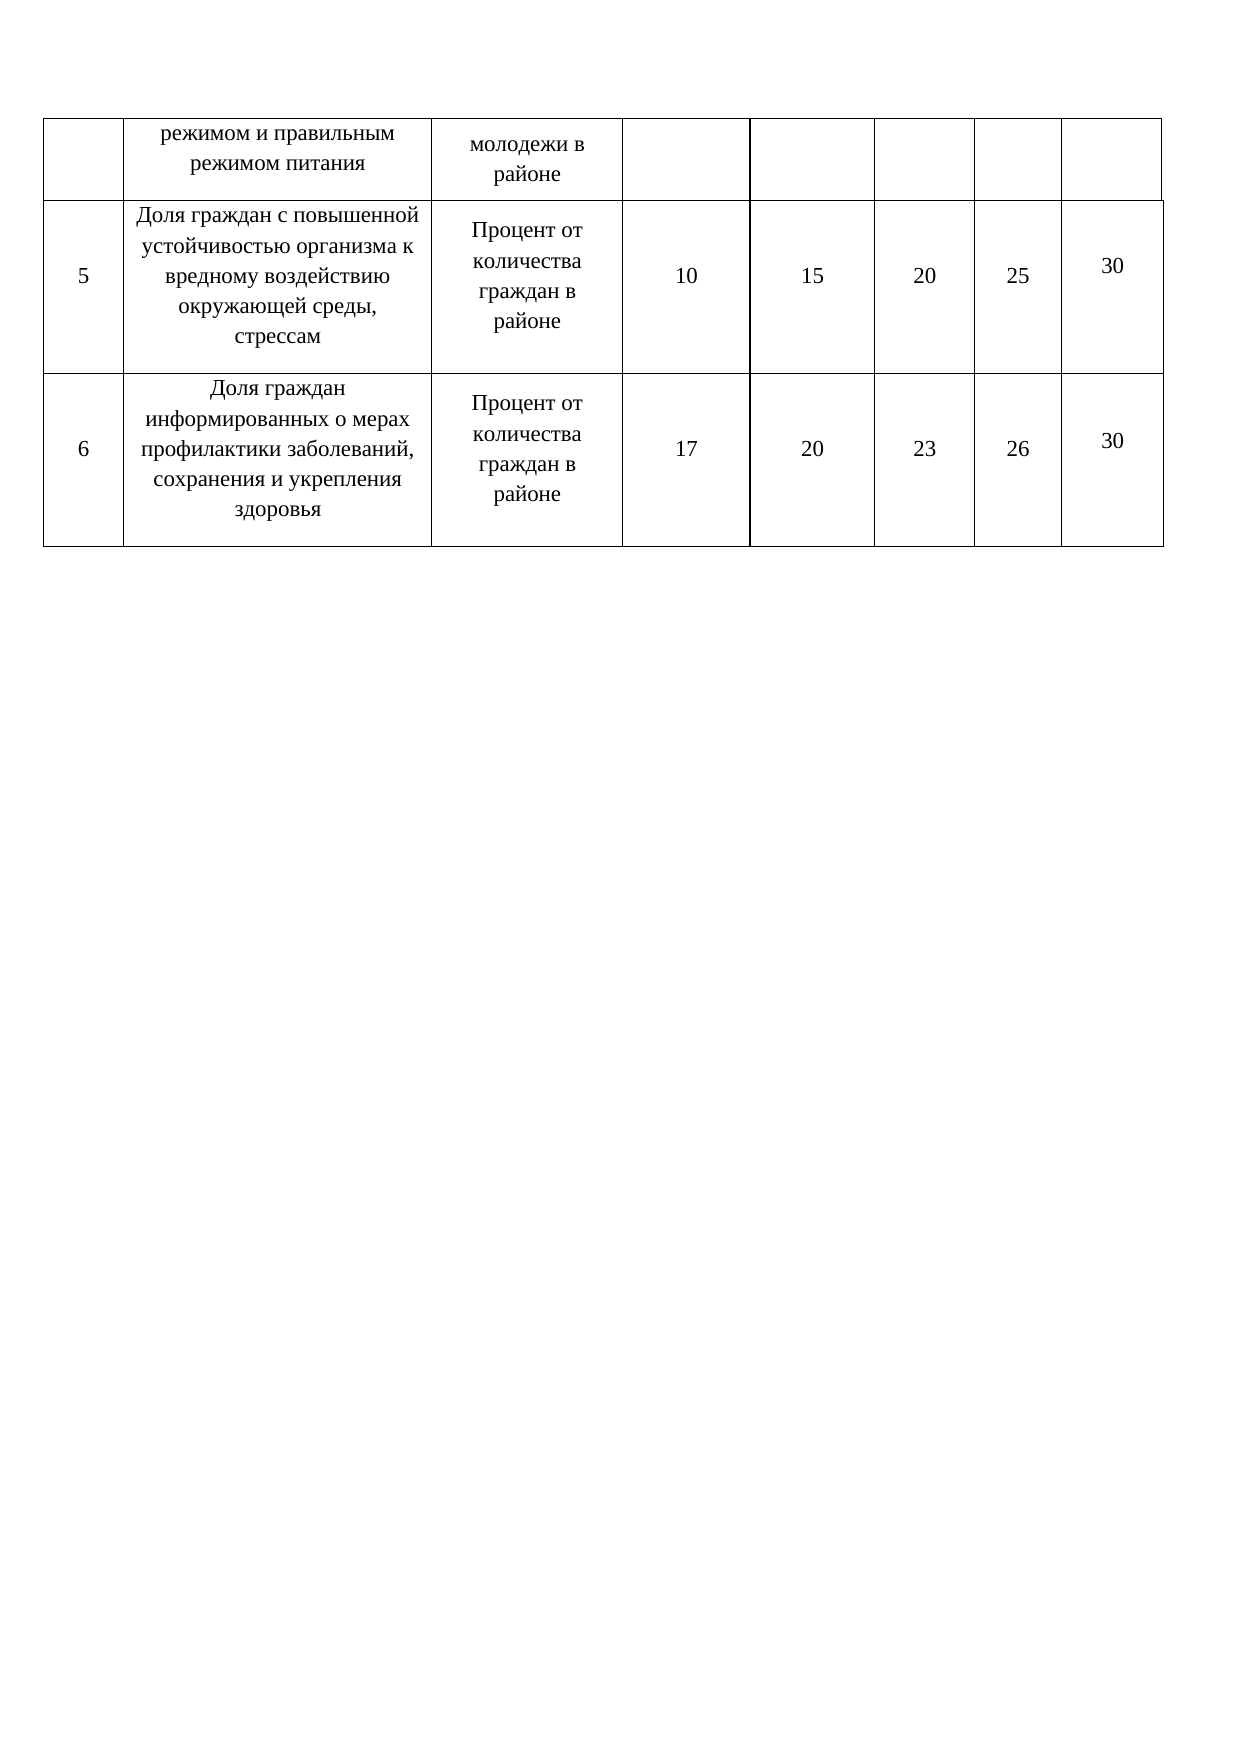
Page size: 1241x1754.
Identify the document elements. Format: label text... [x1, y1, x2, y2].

table_cell 10 [623, 201, 749, 373]
table_cell Процент от количества граждан в районе [432, 201, 622, 373]
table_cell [432, 119, 622, 200]
table_cell Процент от количества граждан в районе [432, 374, 622, 546]
table_cell 40 [975, 119, 1061, 200]
table_cell 30 [1062, 374, 1163, 546]
table_cell 23 [875, 374, 974, 546]
table_cell 20 [751, 374, 874, 546]
table_cell 25 [975, 201, 1061, 373]
table_cell 35 [751, 119, 874, 200]
table_cell 4 [44, 119, 123, 200]
table_cell 30 [1062, 201, 1163, 373]
table_cell 15 [751, 201, 874, 373]
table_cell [124, 119, 431, 200]
table_cell Доля граждан информированных о мерах профилактики заболеваний, сохранения и укрепления здоровья [124, 374, 431, 546]
table_cell 37 [875, 119, 974, 200]
table_cell 17 [623, 374, 749, 546]
table_cell 20 [875, 201, 974, 373]
table_cell 43 [1062, 119, 1161, 200]
table_cell 26 [975, 374, 1061, 546]
table_cell 6 [44, 374, 123, 546]
table_cell 32 [623, 119, 749, 200]
table_cell Доля граждан с повышенной устойчивостью организма к вредному воздействию окружающей среды, стрессам [124, 201, 431, 373]
table_cell 5 [44, 201, 123, 373]
